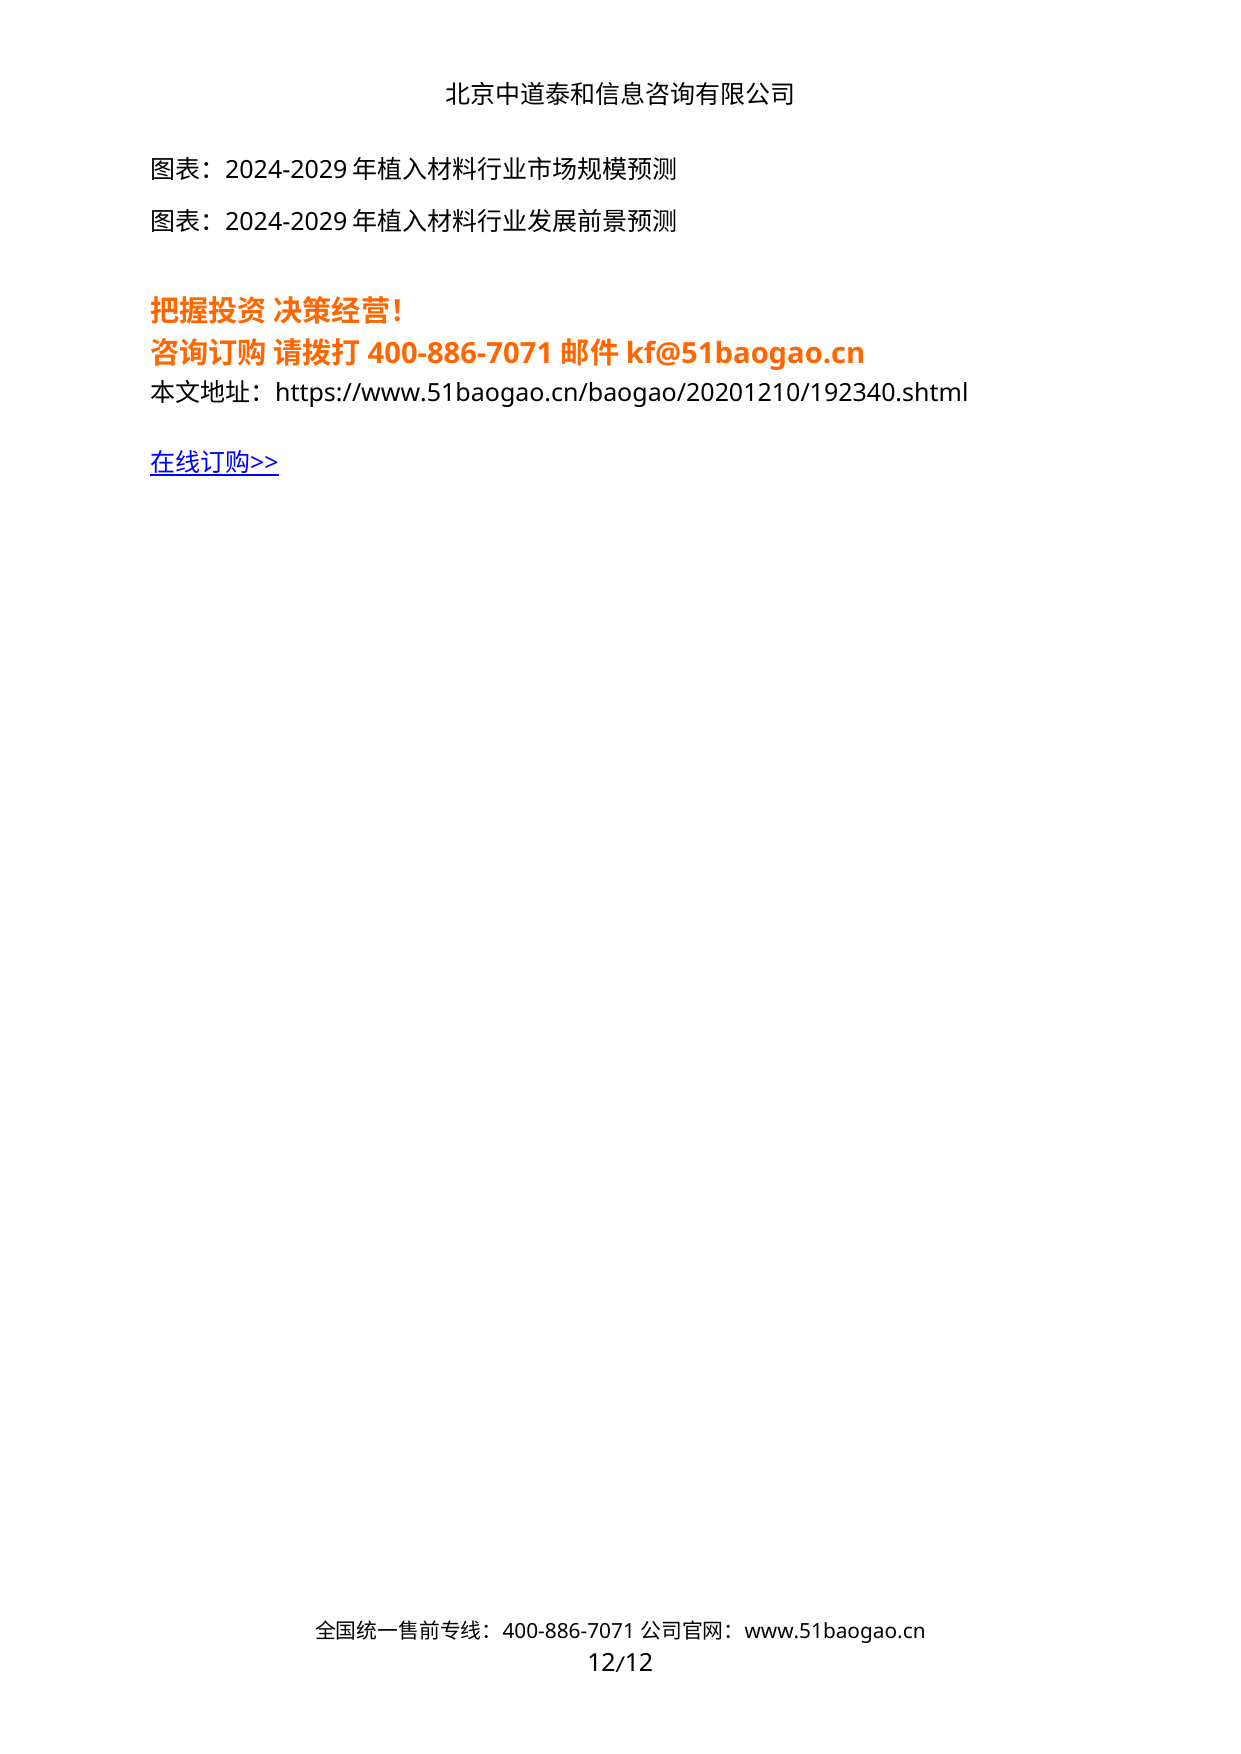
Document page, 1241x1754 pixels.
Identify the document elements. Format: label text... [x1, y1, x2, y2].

text 图表：2024-2029年植入材料行业发展前景预测 [150, 202, 1090, 238]
text 图表：2024-2029年植入材料行业市场规模预测 [150, 150, 1090, 186]
text 把握投资 决策经营！咨询订购 请拨打 400-886-7071 邮件 kf@51baogao.cn本文地址：https://www.51baogao.cn/baogao/20201210/192340.shtml [150, 254, 1090, 409]
text 在线订购>> [150, 409, 1090, 479]
